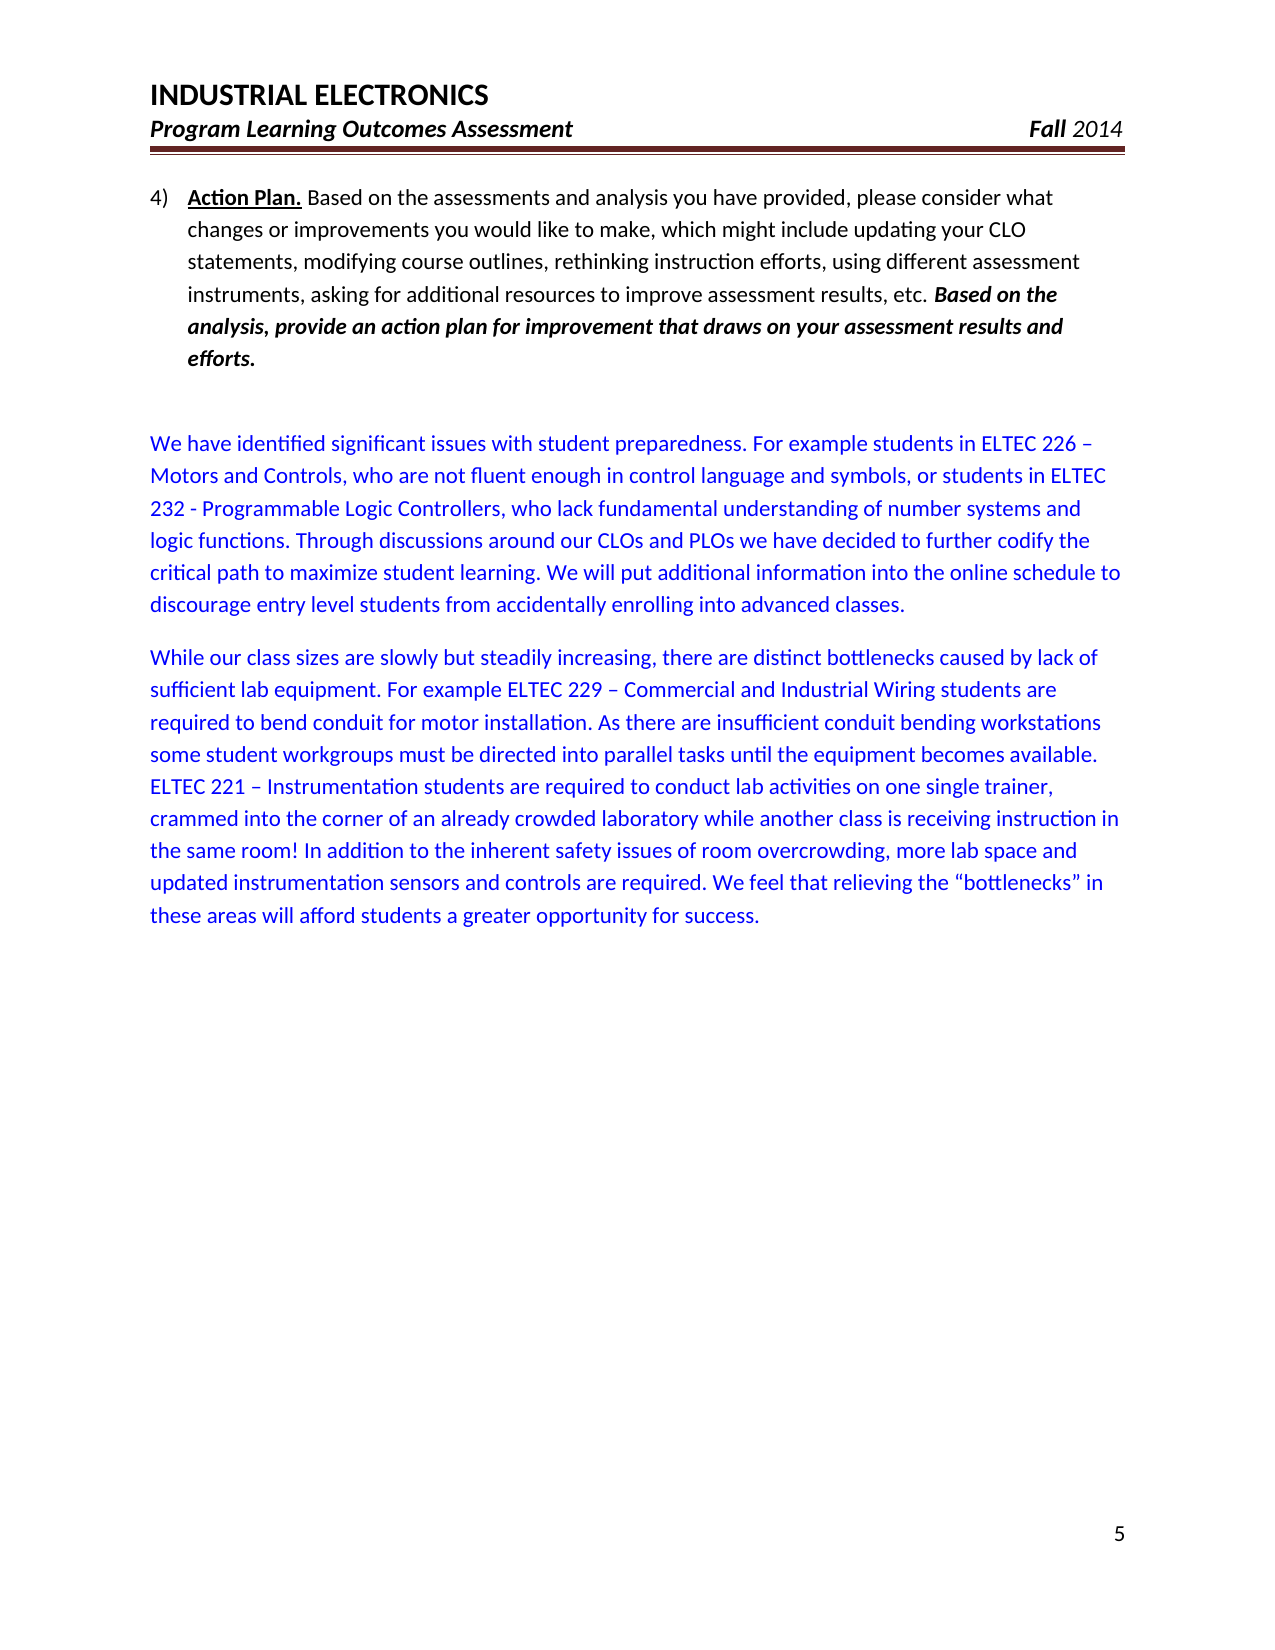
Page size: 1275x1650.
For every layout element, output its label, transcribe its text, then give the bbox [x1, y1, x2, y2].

text We have identified significant issues with student preparedness. For example students in ELTEC 226 – Motors and Controls, who are not fluent enough in control language and symbols, or students in ELTEC 232 - Programmable Logic Controllers, who lack fundamental understanding of number systems and logic functions. Through discussions around our CLOs and PLOs we have decided to further codify the critical path to maximize student learning. We will put additional information into the online schedule to discourage entry level students from accidentally enrolling into advanced classes. [150, 429, 1125, 618]
list Action Plan. Based on the assessments and analysis you have provided, please consider what changes or improvements you would like to make, which might include updating your CLO statements, modifying course outlines, rethinking instruction efforts, using different assessment instruments, asking for additional resources to improve assessment results, etc. Based on the analysis, provide an action plan for improvement that draws on your assessment results and efforts. [150, 183, 1125, 372]
text While our class sizes are slowly but steadily increasing, there are distinct bottlenecks caused by lack of sufficient lab equipment. For example ELTEC 229 – Commercial and Industrial Wiring students are required to bend conduit for motor installation. As there are insufficient conduit bending workstations some student workgroups must be directed into parallel tasks until the equipment becomes available. ELTEC 221 – Instrumentation students are required to conduct lab activities on one single trainer, crammed into the corner of an already crowded laboratory while another class is receiving instruction in the same room! In addition to the inherent safety issues of room overcrowding, more lab space and updated instrumentation sensors and controls are required. We feel that relieving the “bottlenecks” in these areas will afford students a greater opportunity for success. [150, 643, 1125, 929]
